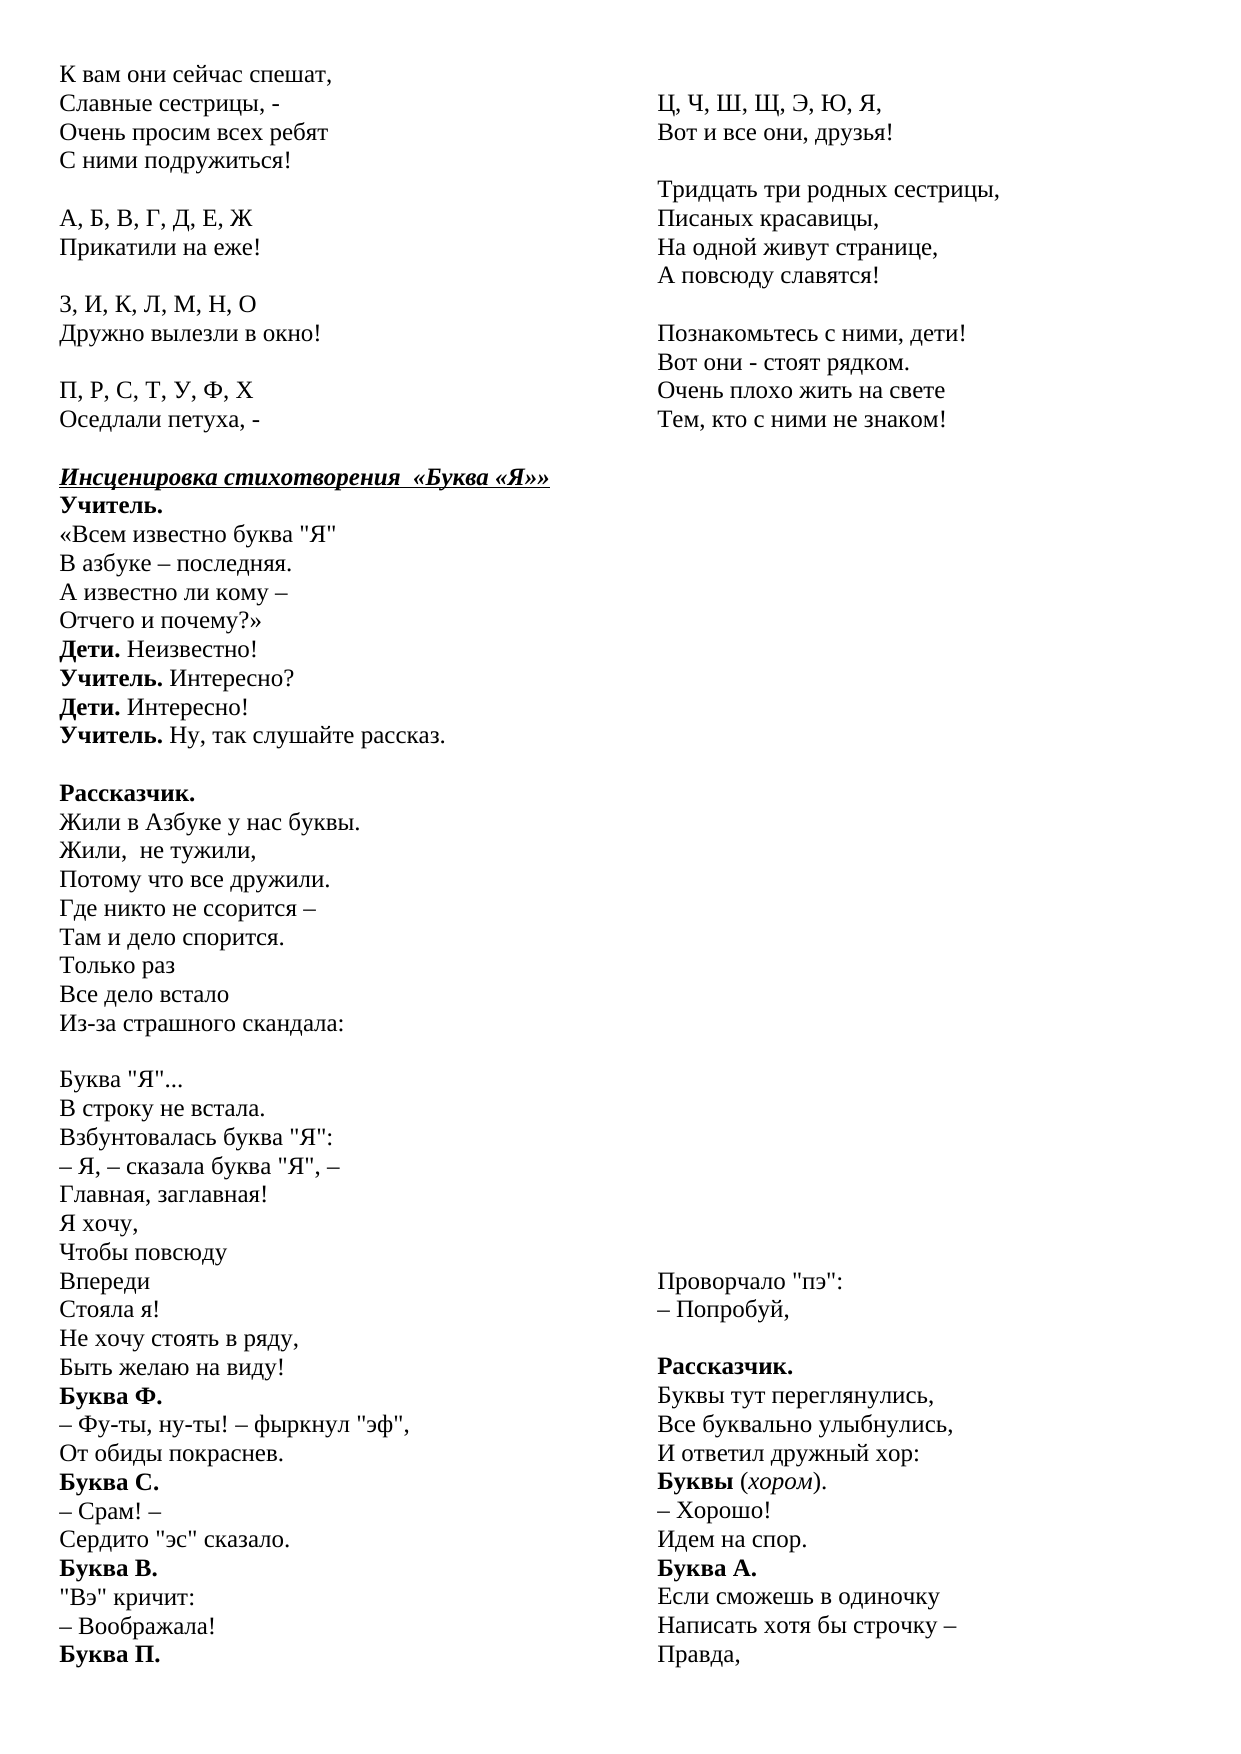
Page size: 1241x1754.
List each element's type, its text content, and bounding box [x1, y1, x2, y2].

text Если сможешь в одиночку Написать хотя бы строчку – Правда, Стало быть, Твоя! [657, 1581, 1181, 1668]
text «Всем известно буква "Я" В азбуке – последняя. А известно ли кому – Отчего и почему?» [59, 519, 1181, 634]
text 3, И, К, Л, М, Н, О [59, 289, 583, 318]
text Учитель. [59, 490, 1181, 519]
text Буква В. [59, 1553, 583, 1582]
text Очень просим всех ребят [59, 117, 583, 145]
text Познакомьтесь с ними, дети! [657, 318, 1181, 347]
text Впереди Стояла я! Не хочу стоять в ряду, Быть желаю на виду! [59, 1266, 583, 1381]
text Рассказчик. [657, 1351, 1181, 1380]
text Учитель. Ну, так слушайте рассказ. [59, 720, 1181, 749]
text – Фу-ты, ну-ты! – фыркнул "эф", От обиды покраснев. [59, 1409, 583, 1467]
text А повсюду славятся! [657, 260, 1181, 289]
text Прикатили на еже! [59, 232, 583, 260]
text Буква "Я"... В строку не встала. Взбунтовалась буква "Я": – Я, – сказала буква "Я", – Главная, заглавная! Я хочу, Чтобы повсюду [59, 1064, 1181, 1266]
text Буква Ф. [59, 1381, 583, 1409]
text Оседлали петуха, - [59, 404, 583, 433]
text Рассказчик. [59, 778, 1181, 807]
text Буквы тут переглянулись, Все буквально улыбнулись, И ответил дружный хор: [657, 1380, 1181, 1466]
text "Вэ" кричит: – Воображала! [59, 1582, 583, 1639]
text А, Б, В, Г, Д, Е, Ж [59, 203, 583, 232]
text На одной живут странице, [657, 232, 1181, 260]
text Инсценировка стихотворения «Буква «Я»» [59, 462, 1181, 490]
text С ними подружиться! [59, 145, 583, 174]
text Очень плохо жить на свете [657, 375, 1181, 404]
text Тридцать три родных сестрицы, [657, 174, 1181, 203]
text Буквы (хором). [657, 1466, 1181, 1495]
text Учитель. Интересно? [59, 663, 1181, 692]
text Дружно вылезли в окно! [59, 318, 583, 347]
text Тем, кто с ними не знаком! [657, 404, 1181, 433]
text Писаных красавицы, [657, 203, 1181, 232]
text Дети. Интересно! [59, 692, 1181, 720]
text Буква П. [59, 1639, 583, 1668]
text Дети. Неизвестно! [59, 634, 1181, 663]
text Ц, Ч, Ш, Щ, Э, Ю, Я, [657, 88, 1181, 117]
text Проворчало "пэ": – Попробуй, [657, 1266, 1181, 1351]
text Жили в Азбуке у нас буквы. Жили, не тужили, Потому что все дружили. Где никто не ссорится – Там и дело спорится. Только раз Все дело встало Из-за страшного скандала: [59, 807, 1181, 1064]
text Буква С. [59, 1467, 583, 1496]
text Вот и все они, друзья! [657, 117, 1181, 145]
text – Срам! – Сердито "эс" сказало. [59, 1496, 583, 1553]
text Буква А. [657, 1553, 1181, 1581]
text П, Р, С, Т, У, Ф, X [59, 375, 583, 404]
text – Хорошо! Идем на спор. [657, 1495, 1181, 1553]
text К вам они сейчас спешат, [59, 59, 583, 88]
text Славные сестрицы, - [59, 88, 583, 117]
text Вот они - стоят рядком. [657, 347, 1181, 375]
